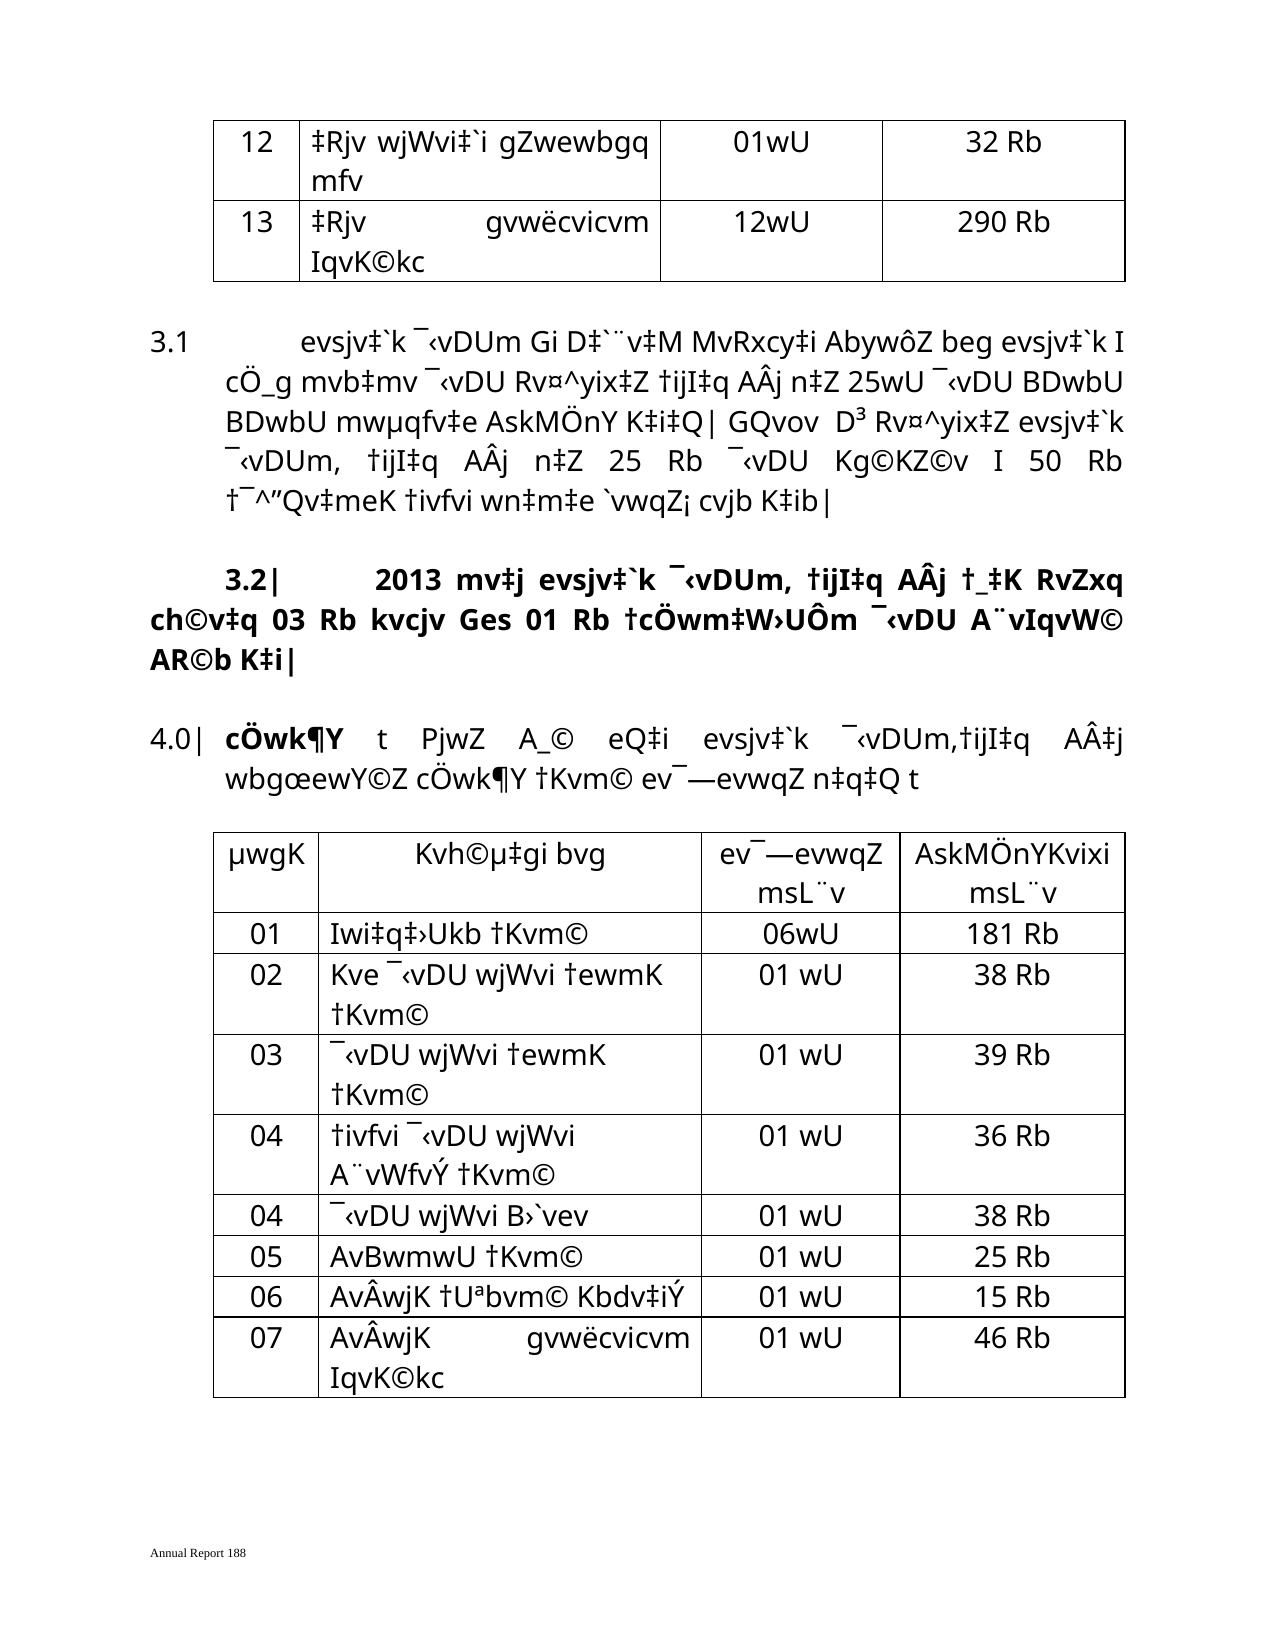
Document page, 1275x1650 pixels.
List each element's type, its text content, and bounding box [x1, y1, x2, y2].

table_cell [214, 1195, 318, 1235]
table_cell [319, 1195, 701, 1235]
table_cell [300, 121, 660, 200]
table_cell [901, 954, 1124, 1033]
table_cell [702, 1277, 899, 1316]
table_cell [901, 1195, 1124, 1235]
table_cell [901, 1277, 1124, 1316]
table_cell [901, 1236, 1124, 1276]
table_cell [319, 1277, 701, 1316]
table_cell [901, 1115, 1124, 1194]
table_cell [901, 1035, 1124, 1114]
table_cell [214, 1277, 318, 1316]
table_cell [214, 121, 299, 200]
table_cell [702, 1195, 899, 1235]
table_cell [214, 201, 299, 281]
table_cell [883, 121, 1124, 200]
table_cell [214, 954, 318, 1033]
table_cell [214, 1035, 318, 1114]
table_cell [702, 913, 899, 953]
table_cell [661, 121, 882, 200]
text 3.2| 2013 mv‡j evsjv‡`k ¯‹vDUm, †ijI‡q AÂj †_‡K RvZxq ch©v‡q 03 Rb kvcjv Ges 01 Rb †cÖwm‡W›UÔm ¯‹vDU A¨vIqvW© AR©b K‡i| [150, 560, 1125, 679]
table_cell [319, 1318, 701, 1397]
text 3.1 evsjv‡`k ¯‹vDUm Gi D‡`¨v‡M MvRxcy‡i AbywôZ beg evsjv‡`k I cÖ_g mvb‡mv ¯‹vDU Rv¤^yix‡Z †ijI‡q AÂj n‡Z 25wU ¯‹vDU BDwbU BDwbU mwµqfv‡e AskMÖnY K‡i‡Q| GQvov D³ Rv¤^yix‡Z evsjv‡`k ¯‹vDUm, †ijI‡q AÂj n‡Z 25 Rb ¯‹vDU Kg©KZ©v I 50 Rb †¯^”Qv‡meK †ivfvi wn‡m‡e `vwqZ¡ cvjb K‡ib| [150, 322, 1125, 520]
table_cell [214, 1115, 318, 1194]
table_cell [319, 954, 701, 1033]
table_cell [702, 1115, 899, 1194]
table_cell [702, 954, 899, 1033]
text 4.0| cÖwk¶Y t PjwZ A_© eQ‡i evsjv‡`k ¯‹vDUm,†ijI‡q AÂ‡j wbgœewY©Z cÖwk¶Y †Kvm© ev¯—evwqZ n‡q‡Q t [150, 718, 1125, 798]
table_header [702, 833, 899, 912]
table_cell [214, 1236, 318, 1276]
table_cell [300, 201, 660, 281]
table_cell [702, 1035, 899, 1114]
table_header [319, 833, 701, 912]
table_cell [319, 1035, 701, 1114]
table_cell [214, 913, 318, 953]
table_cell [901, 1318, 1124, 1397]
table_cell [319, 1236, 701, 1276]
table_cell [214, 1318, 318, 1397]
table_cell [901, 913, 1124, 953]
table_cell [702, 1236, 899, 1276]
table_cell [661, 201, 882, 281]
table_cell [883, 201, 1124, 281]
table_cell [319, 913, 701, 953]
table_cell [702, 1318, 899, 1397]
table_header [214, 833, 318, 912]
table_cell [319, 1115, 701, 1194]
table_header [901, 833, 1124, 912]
